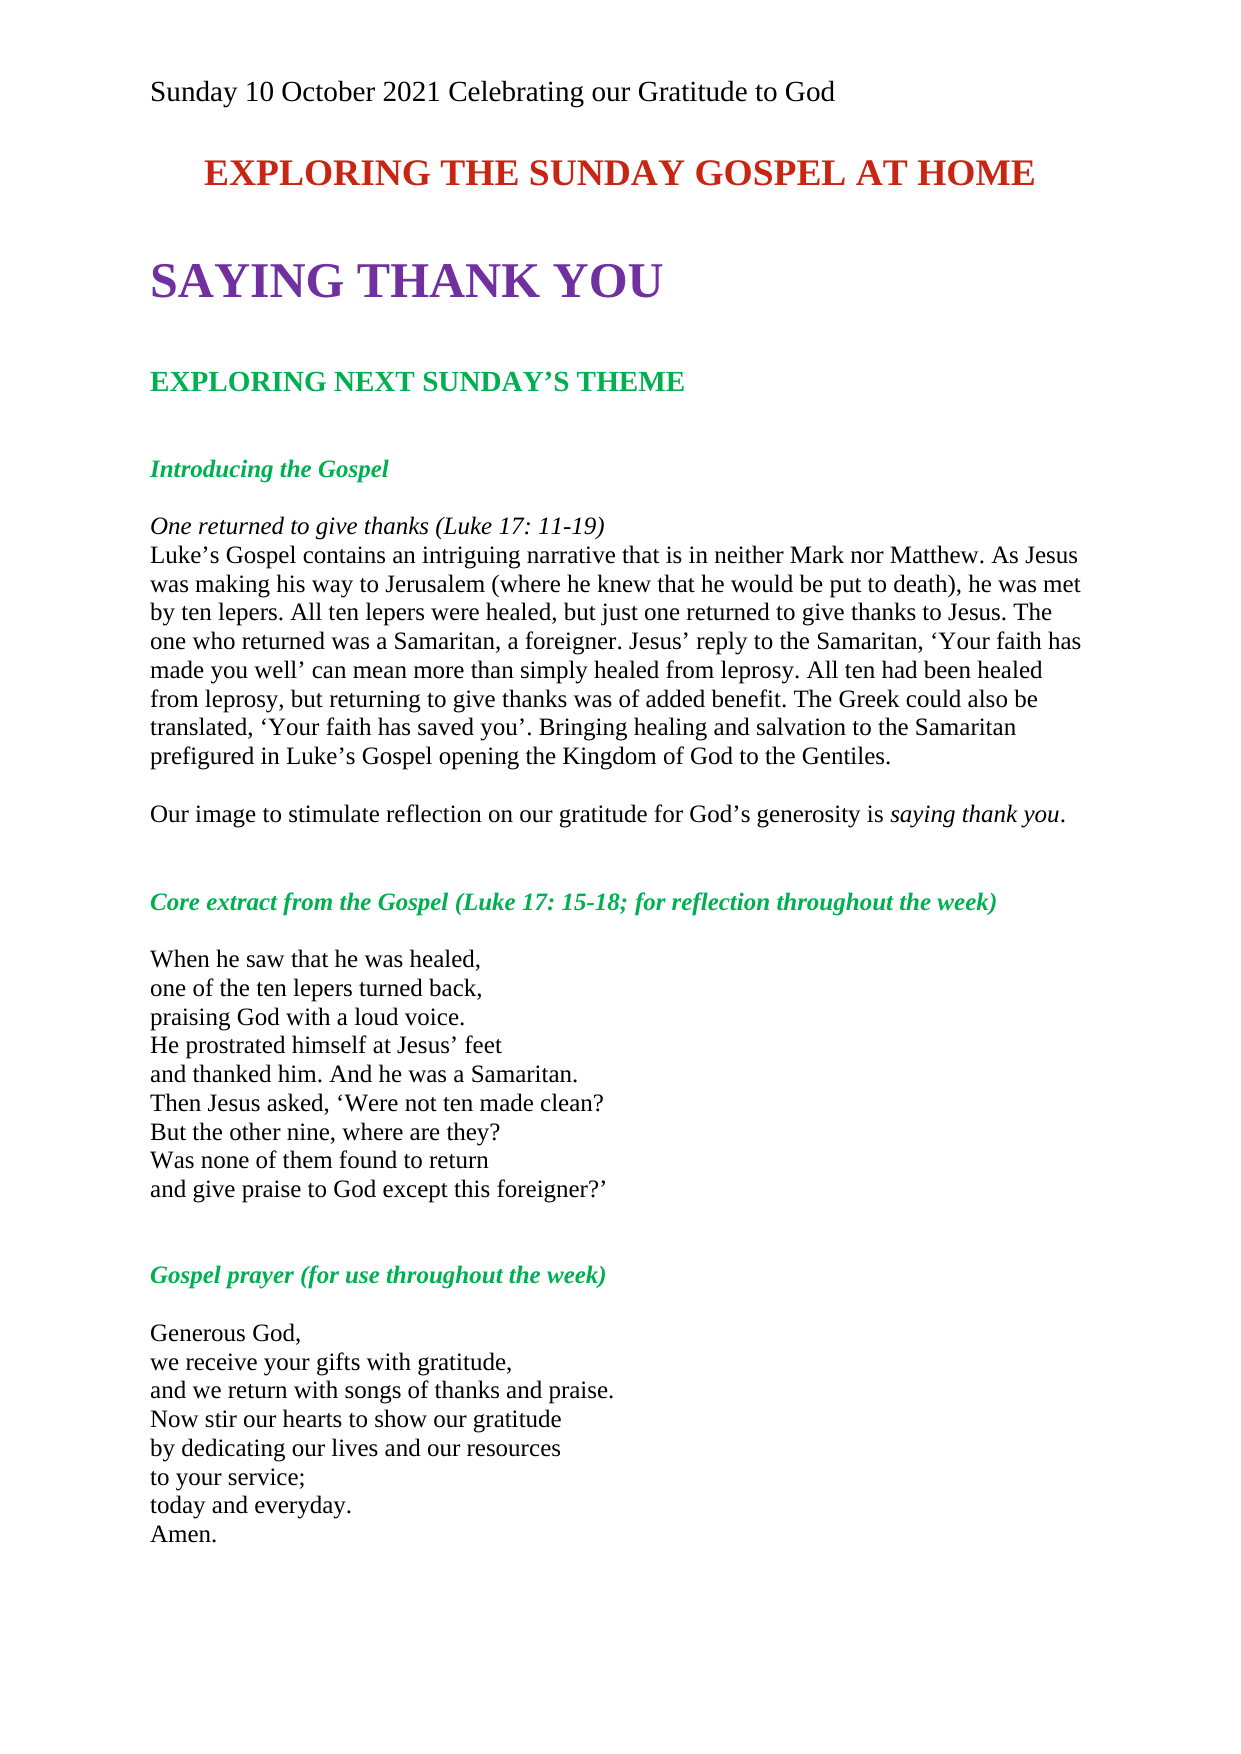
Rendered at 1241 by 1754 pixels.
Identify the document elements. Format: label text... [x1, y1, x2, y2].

text Luke’s Gospel contains an intriguing narrative that is in neither Mark nor Matthew. As Jesus was making his way to Jerusalem (where he knew that he would be put to death), he was met by ten lepers. All ten lepers were healed, but just one returned to give thanks to Jesus. The one who returned was a Samaritan, a foreigner. Jesus’ reply to the Samaritan, ‘Your faith has made you well’ can mean more than simply healed from leprosy. All ten had been healed from leprosy, but returning to give thanks was of added benefit. The Greek could also be translated, ‘Your faith has saved you’. Bringing healing and salvation to the Samaritan prefigured in Luke’s Gospel opening the Kingdom of God to the Gentiles. [150, 540, 1090, 770]
text One returned to give thanks (Luke 17: 11-19) [150, 511, 1090, 540]
text SAYING THANK YOU [150, 251, 1090, 308]
text Was none of them found to return [150, 1146, 1090, 1174]
text today and everyday. [150, 1491, 1090, 1519]
text Now stir our hearts to show our gratitude [150, 1404, 1090, 1433]
text EXPLORING NEXT SUNDAY’S THEME [150, 364, 1090, 398]
text EXPLORING THE SUNDAY GOSPEL AT HOME [150, 150, 1090, 193]
text Amen. [150, 1519, 1090, 1548]
text Gospel prayer (for use throughout the week) [150, 1261, 1090, 1289]
text and we return with songs of thanks and praise. [150, 1376, 1090, 1404]
text one of the ten lepers turned back, [150, 973, 1090, 1002]
text and give praise to God except this foreigner?’ [150, 1174, 1090, 1203]
text But the other nine, where are they? [150, 1117, 1090, 1146]
text by dedicating our lives and our resources [150, 1433, 1090, 1462]
text and thanked him. And he was a Samaritan. [150, 1059, 1090, 1088]
text Our image to stimulate reflection on our gratitude for God’s generosity is saying thank you. [150, 799, 1090, 827]
text Core extract from the Gospel (Luke 17: 15-18; for reflection throughout the week) [150, 887, 1090, 916]
text When he saw that he was healed, [150, 944, 1090, 973]
text Generous God, [150, 1318, 1090, 1347]
text Introducing the Gospel [150, 454, 1090, 482]
text to your service; [150, 1462, 1090, 1491]
text we receive your gifts with gratitude, [150, 1347, 1090, 1376]
text praising God with a loud voice. [150, 1002, 1090, 1031]
text He prostrated himself at Jesus’ feet [150, 1031, 1090, 1059]
text Then Jesus asked, ‘Were not ten made clean? [150, 1088, 1090, 1117]
